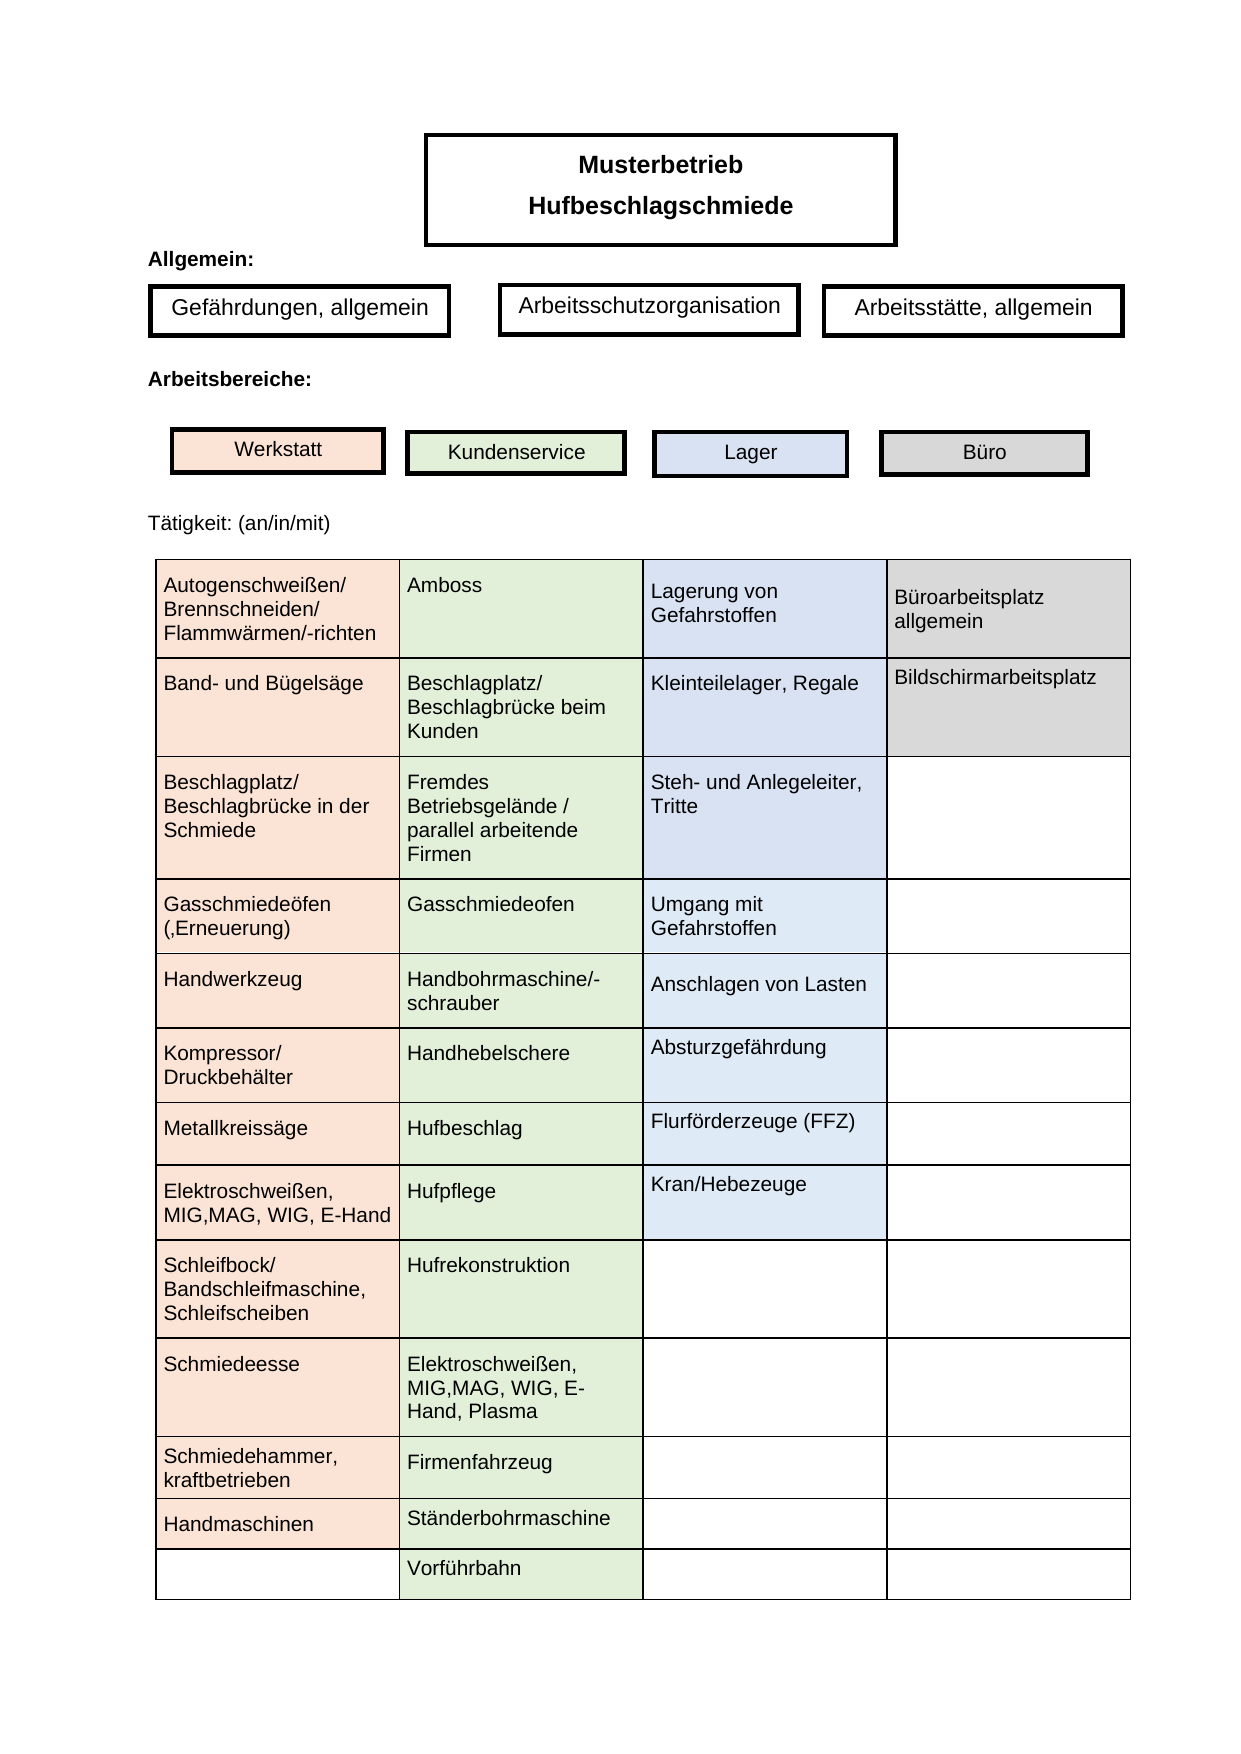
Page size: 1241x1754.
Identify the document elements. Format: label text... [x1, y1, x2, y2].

table_cell Handhebelschere [400, 1029, 642, 1101]
table_header Lagerung von Gefahrstoffen [644, 560, 886, 657]
table_cell Kran/Hebezeuge [644, 1166, 886, 1239]
table_cell Beschlagplatz/Beschlagbrücke in der Schmiede [157, 757, 399, 878]
table_cell [888, 1103, 1130, 1164]
table_cell [888, 880, 1130, 952]
table_cell Gasschmiedeofen [400, 880, 642, 952]
table_cell Metallkreissäge [157, 1103, 399, 1164]
table_cell [644, 1499, 886, 1548]
table_cell Band- und Bügelsäge [157, 659, 399, 756]
table_cell Anschlagen von Lasten [644, 954, 886, 1027]
text Allgemein: [148, 247, 1152, 271]
table_cell [888, 1339, 1130, 1436]
table_cell Hufrekonstruktion [400, 1241, 642, 1337]
table_cell [644, 1550, 886, 1599]
text Arbeitsbereiche: [148, 367, 1152, 391]
table_cell Gasschmiedeöfen (‚Erneuerung) [157, 880, 399, 952]
table_cell Handwerkzeug [157, 954, 399, 1027]
table_cell Hufpflege [400, 1166, 642, 1239]
table_cell Elektroschweißen, MIG,MAG, WIG, E-Hand [157, 1166, 399, 1239]
table_cell [644, 1339, 886, 1436]
table_cell [888, 1550, 1130, 1599]
table_cell [157, 1550, 399, 1599]
table_cell Schmiedeesse [157, 1339, 399, 1436]
table_header Amboss [400, 560, 642, 657]
table_cell Firmenfahrzeug [400, 1437, 642, 1498]
table_cell Vorführbahn [400, 1550, 642, 1599]
table_cell [888, 954, 1130, 1027]
table_cell Elektroschweißen, MIG,MAG, WIG, E-Hand, Plasma [400, 1339, 642, 1436]
table_cell Schmiedehammer, kraftbetrieben [157, 1437, 399, 1498]
table_header Büroarbeitsplatz allgemein [888, 560, 1130, 657]
table_cell Handmaschinen [157, 1499, 399, 1548]
text Tätigkeit: (an/in/mit) [148, 511, 1152, 535]
table_cell Handbohrmaschine/-schrauber [400, 954, 642, 1027]
table_cell Hufbeschlag [400, 1103, 642, 1164]
table_cell [888, 1437, 1130, 1498]
table_cell [644, 1437, 886, 1498]
table_cell Schleifbock/Bandschleifmaschine, Schleifscheiben [157, 1241, 399, 1337]
table_cell Beschlagplatz/Beschlagbrücke beim Kunden [400, 659, 642, 756]
table_header Autogenschweißen/Brennschneiden/Flammwärmen/-richten [157, 560, 399, 657]
table_cell Absturzgefährdung [644, 1029, 886, 1101]
table_cell Flurförderzeuge (FFZ) [644, 1103, 886, 1164]
table_cell Steh- und Anlegeleiter, Tritte [644, 757, 886, 878]
table_cell [888, 1241, 1130, 1337]
table_cell [644, 1241, 886, 1337]
table_cell Ständerbohrmaschine [400, 1499, 642, 1548]
table_cell Kompressor/Druckbehälter [157, 1029, 399, 1101]
table_cell [888, 1029, 1130, 1101]
table_cell Kleinteilelager, Regale [644, 659, 886, 756]
table_cell [888, 1499, 1130, 1548]
table_cell Fremdes Betriebsgelände / parallel arbeitende Firmen [400, 757, 642, 878]
table_cell Bildschirmarbeitsplatz [888, 659, 1130, 756]
table_cell [888, 1166, 1130, 1239]
table_cell [888, 757, 1130, 878]
table_cell Umgang mit Gefahrstoffen [644, 880, 886, 952]
